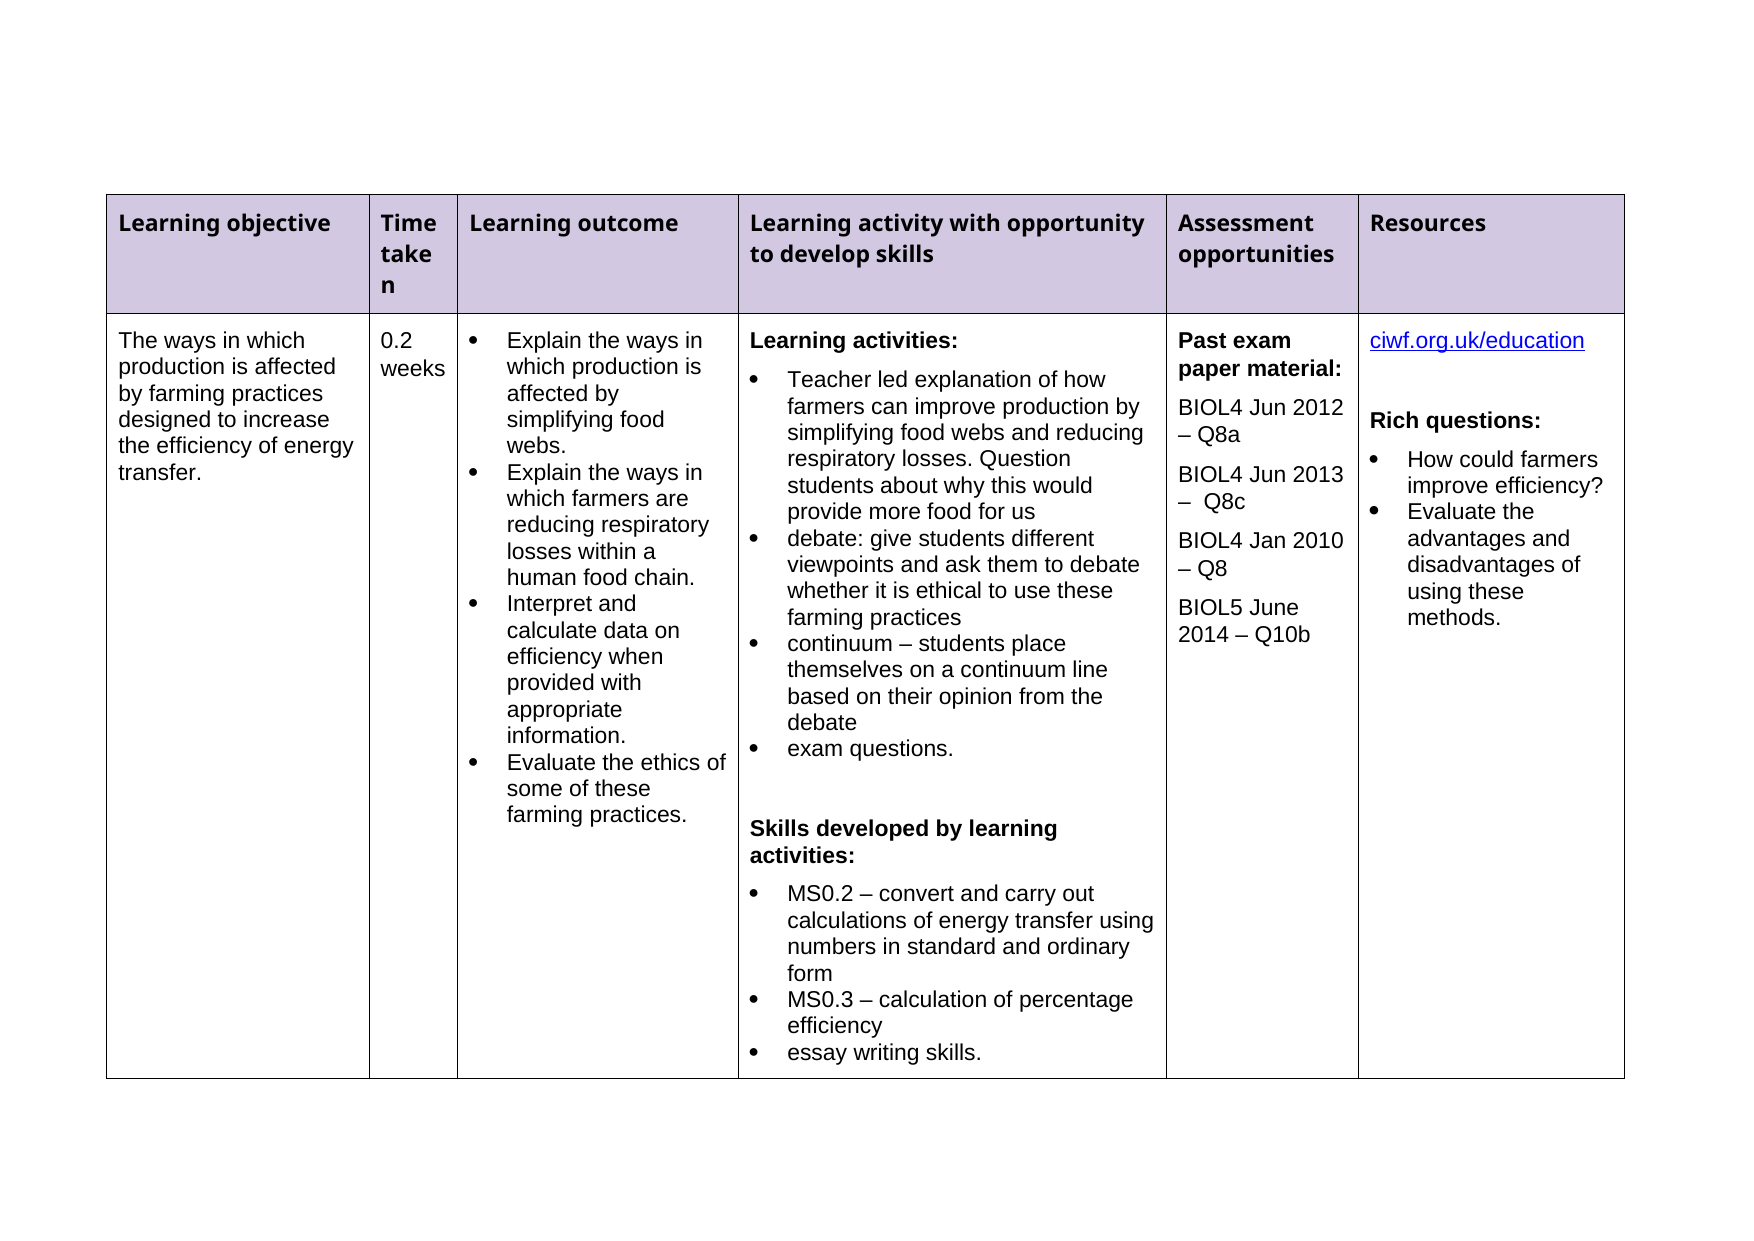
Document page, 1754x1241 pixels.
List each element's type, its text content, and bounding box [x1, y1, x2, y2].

table_cell Learning activities: Teacher led explanation of how farmers can improve production by simplifying food webs and reducing respiratory losses. Question students about why this would provide more food for us debate: give students different viewpoints and ask them to debate whether it is ethical to use these farming practices continuum – students place themselves on a continuum line based on their opinion from the debate exam questions. Skills developed by learning activities: MS0.2 – convert and carry out calculations of energy transfer using numbers in standard and ordinary form MS0.3 – calculation of percentage efficiency essay writing skills. [739, 314, 1166, 1077]
table_cell 0.2 weeks [370, 314, 457, 1077]
table_header Resources [1359, 195, 1624, 313]
table_header Learning outcome [458, 195, 738, 313]
table_header Learning activity with opportunity to develop skills [739, 195, 1166, 313]
table_cell The ways in which production is affected by farming practices designed to increase the efficiency of energy transfer. [107, 314, 369, 1077]
table_header Learning objective [107, 195, 369, 313]
table_cell ciwf.org.uk/education Rich questions: How could farmers improve efficiency? Evaluate the advantages and disadvantages of using these methods. [1359, 314, 1624, 1077]
table_header Time taken [370, 195, 457, 313]
table_cell Past exam paper material: BIOL4 Jun 2012 – Q8a BIOL4 Jun 2013 – Q8c BIOL4 Jan 2010 – Q8 BIOL5 June 2014 – Q10b [1167, 314, 1358, 1077]
table_header Assessment opportunities [1167, 195, 1358, 313]
table_cell Explain the ways in which production is affected by simplifying food webs. Explain the ways in which farmers are reducing respiratory losses within a human food chain. Interpret and calculate data on efficiency when provided with appropriate information. Evaluate the ethics of some of these farming practices. [458, 314, 738, 1077]
